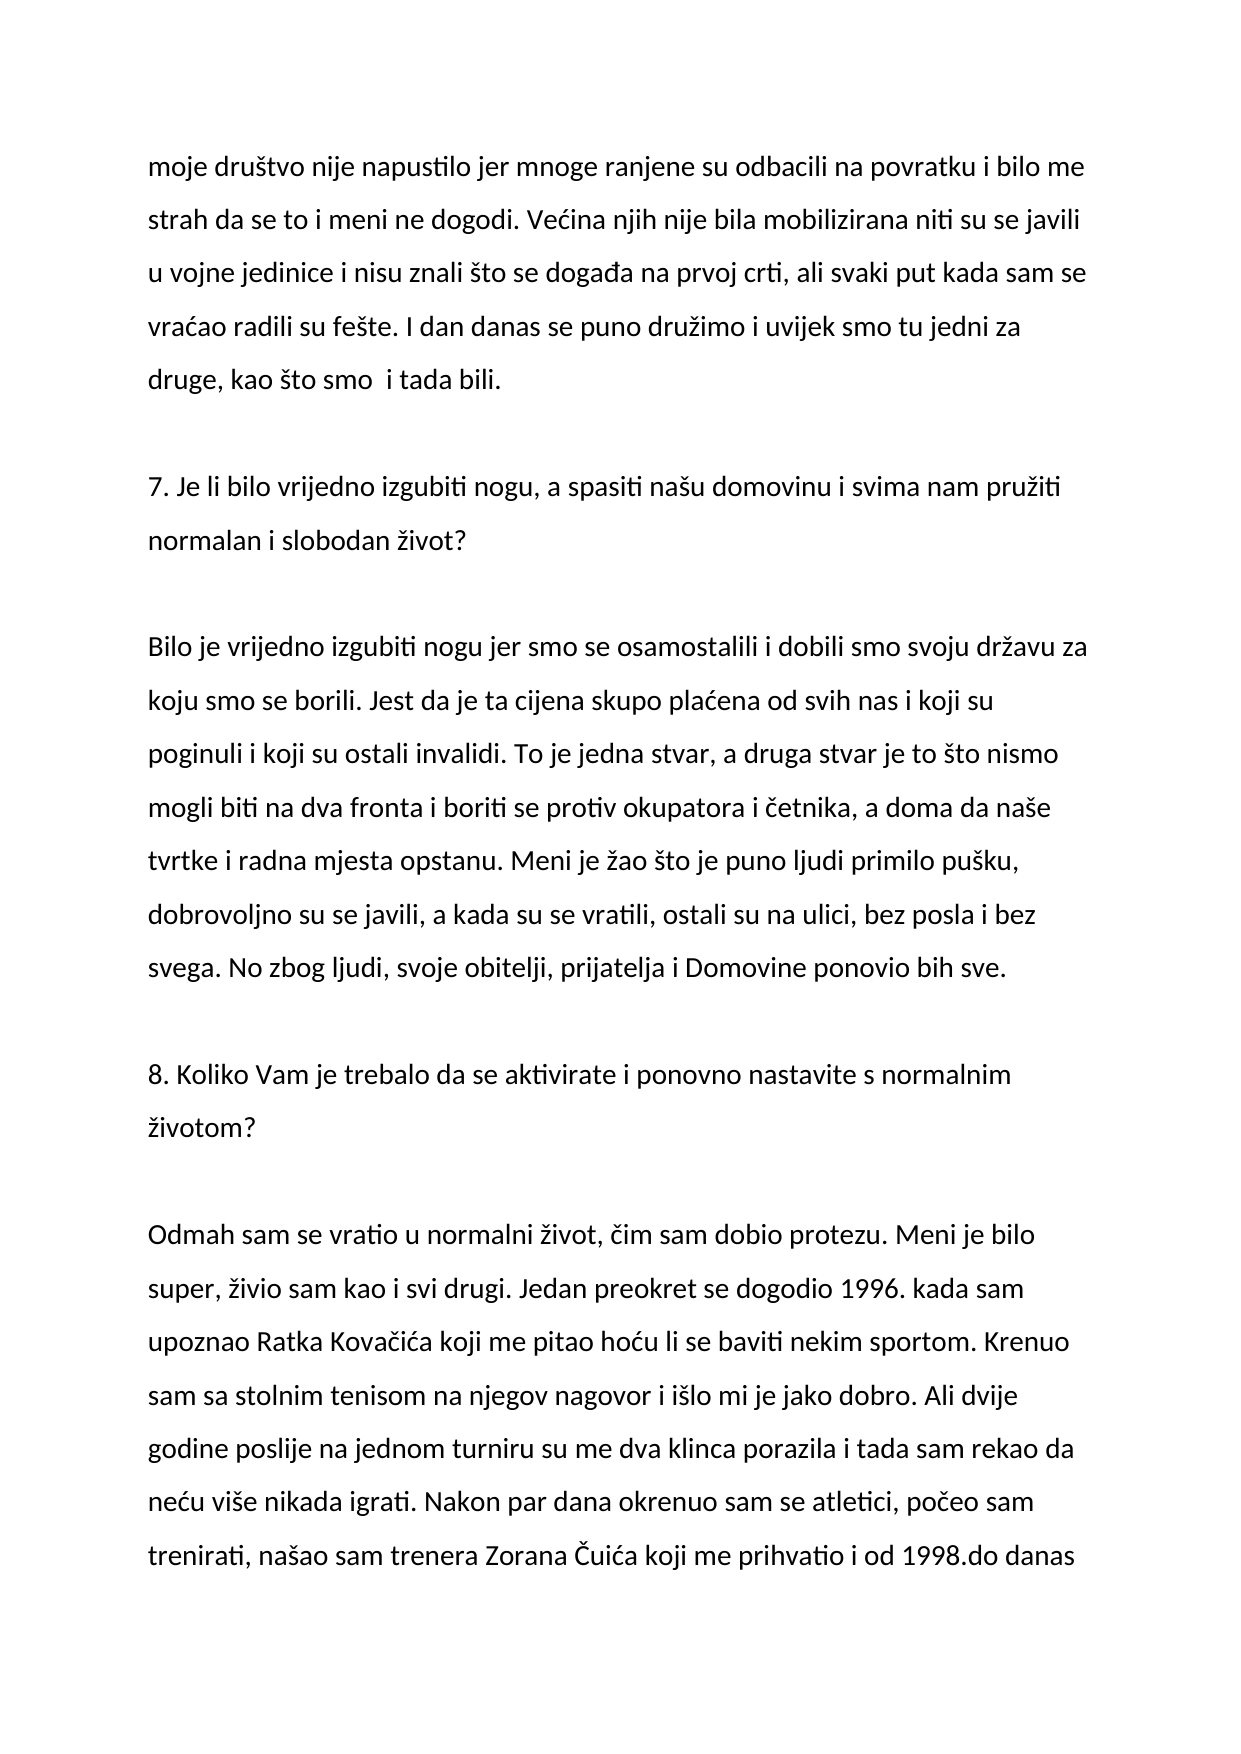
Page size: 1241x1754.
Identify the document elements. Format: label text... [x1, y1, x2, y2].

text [148, 148, 1093, 397]
text 8. Koliko Vam je trebalo da se aktivirate i ponovno nastavite s normalnim životom? [148, 1056, 1093, 1145]
text 7. Je li bilo vrijedno izgubiti nogu, a spasiti našu domovinu i svima nam pružiti normalan i slobodan život? [148, 468, 1093, 557]
text Bilo je vrijedno izgubiti nogu jer smo se osamostalili i dobili smo svoju državu za koju smo se borili. Jest da je ta cijena skupo plaćena od svih nas i koji su poginuli i koji su ostali invalidi. To je jedna stvar, a druga stvar je to što nismo mogli biti na dva fronta i boriti se protiv okupatora i četnika, a doma da naše tvrtke i radna mjesta opstanu. Meni je žao što je puno ljudi primilo pušku, dobrovoljno su se javili, a kada su se vratili, ostali su na ulici, bez posla i bez svega. No zbog ljudi, svoje obitelji, prijatelja i Domovine ponovio bih sve. [148, 628, 1093, 985]
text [148, 1216, 1093, 1573]
